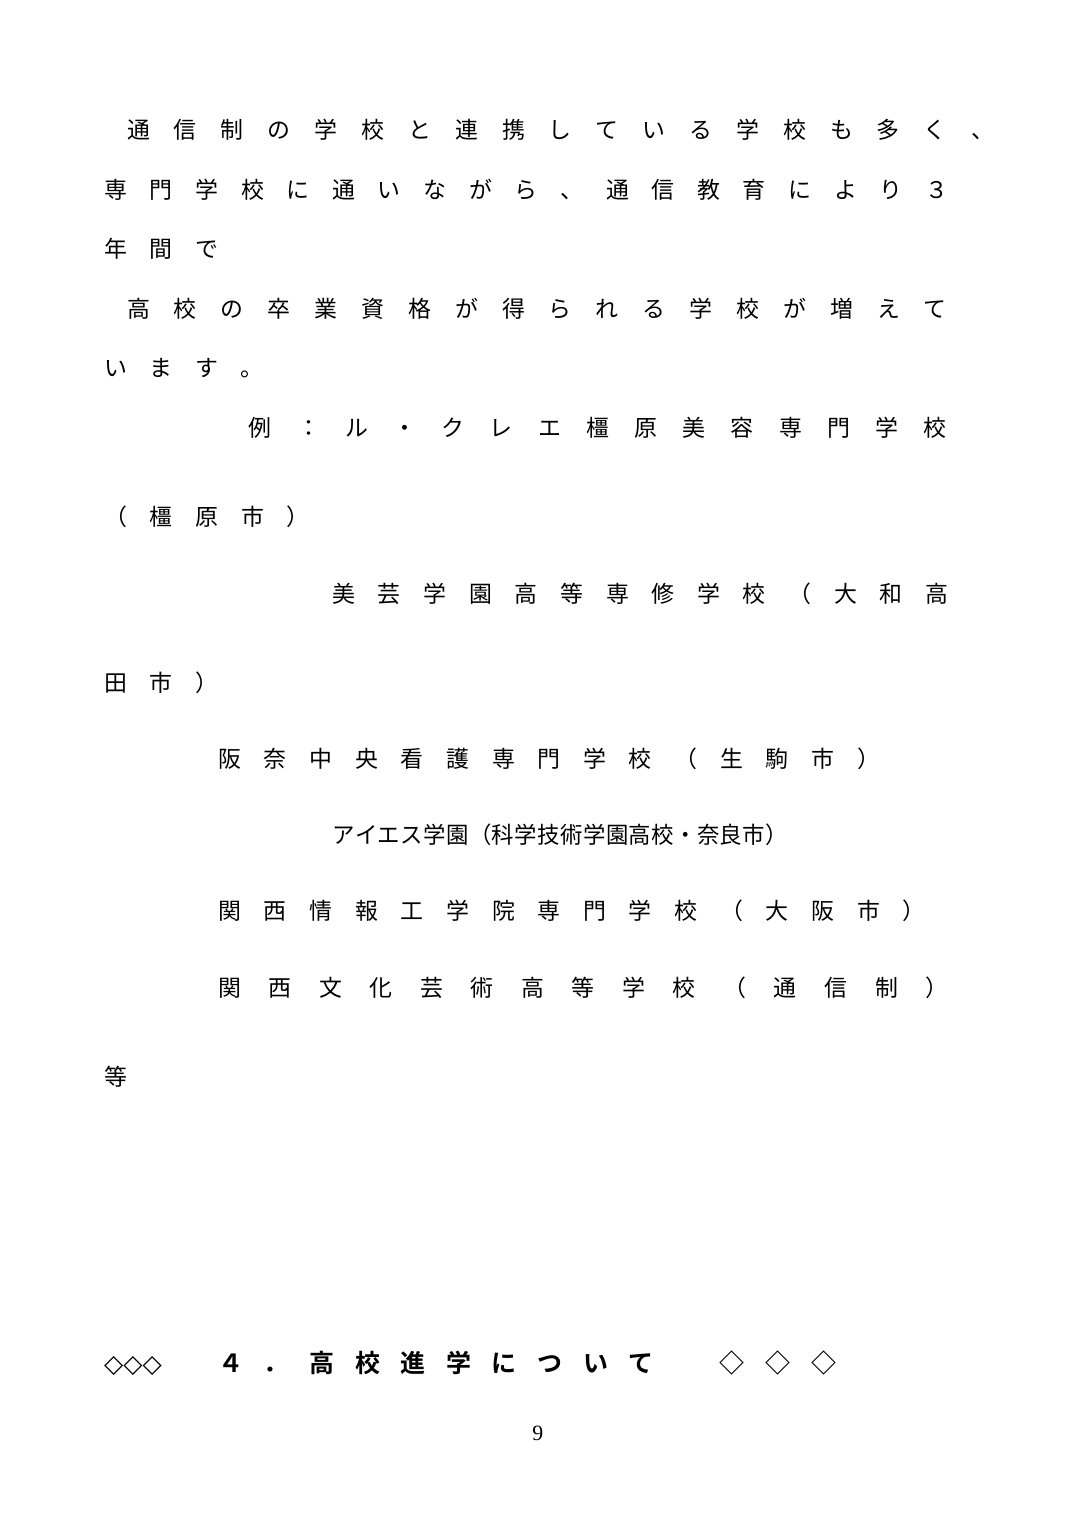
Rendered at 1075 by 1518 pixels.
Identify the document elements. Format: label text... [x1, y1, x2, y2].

text アイエス学園（科学技術学園高校・奈良市） [104, 804, 971, 863]
text 美芸学園高等専修学校（大和高田市） [104, 562, 971, 711]
text 関西文化芸術高等学校（通信制） 等 [104, 956, 971, 1105]
text 阪奈中央看護専門学校（生駒市） [104, 728, 971, 787]
text 例：ル・クレエ橿原美容専門学校（橿原市） [104, 397, 971, 546]
text 高校の卒業資格が得られる学校が増えています。 [104, 278, 971, 397]
text 関西情報工学院専門学校（大阪市） [104, 880, 971, 940]
text 通信制の学校と連携している学校も多く、専門学校に通いながら、通信教育により３年間で [104, 99, 971, 278]
text ◇◇◇ ４．高校進学について ◇◇◇ [104, 1332, 971, 1391]
